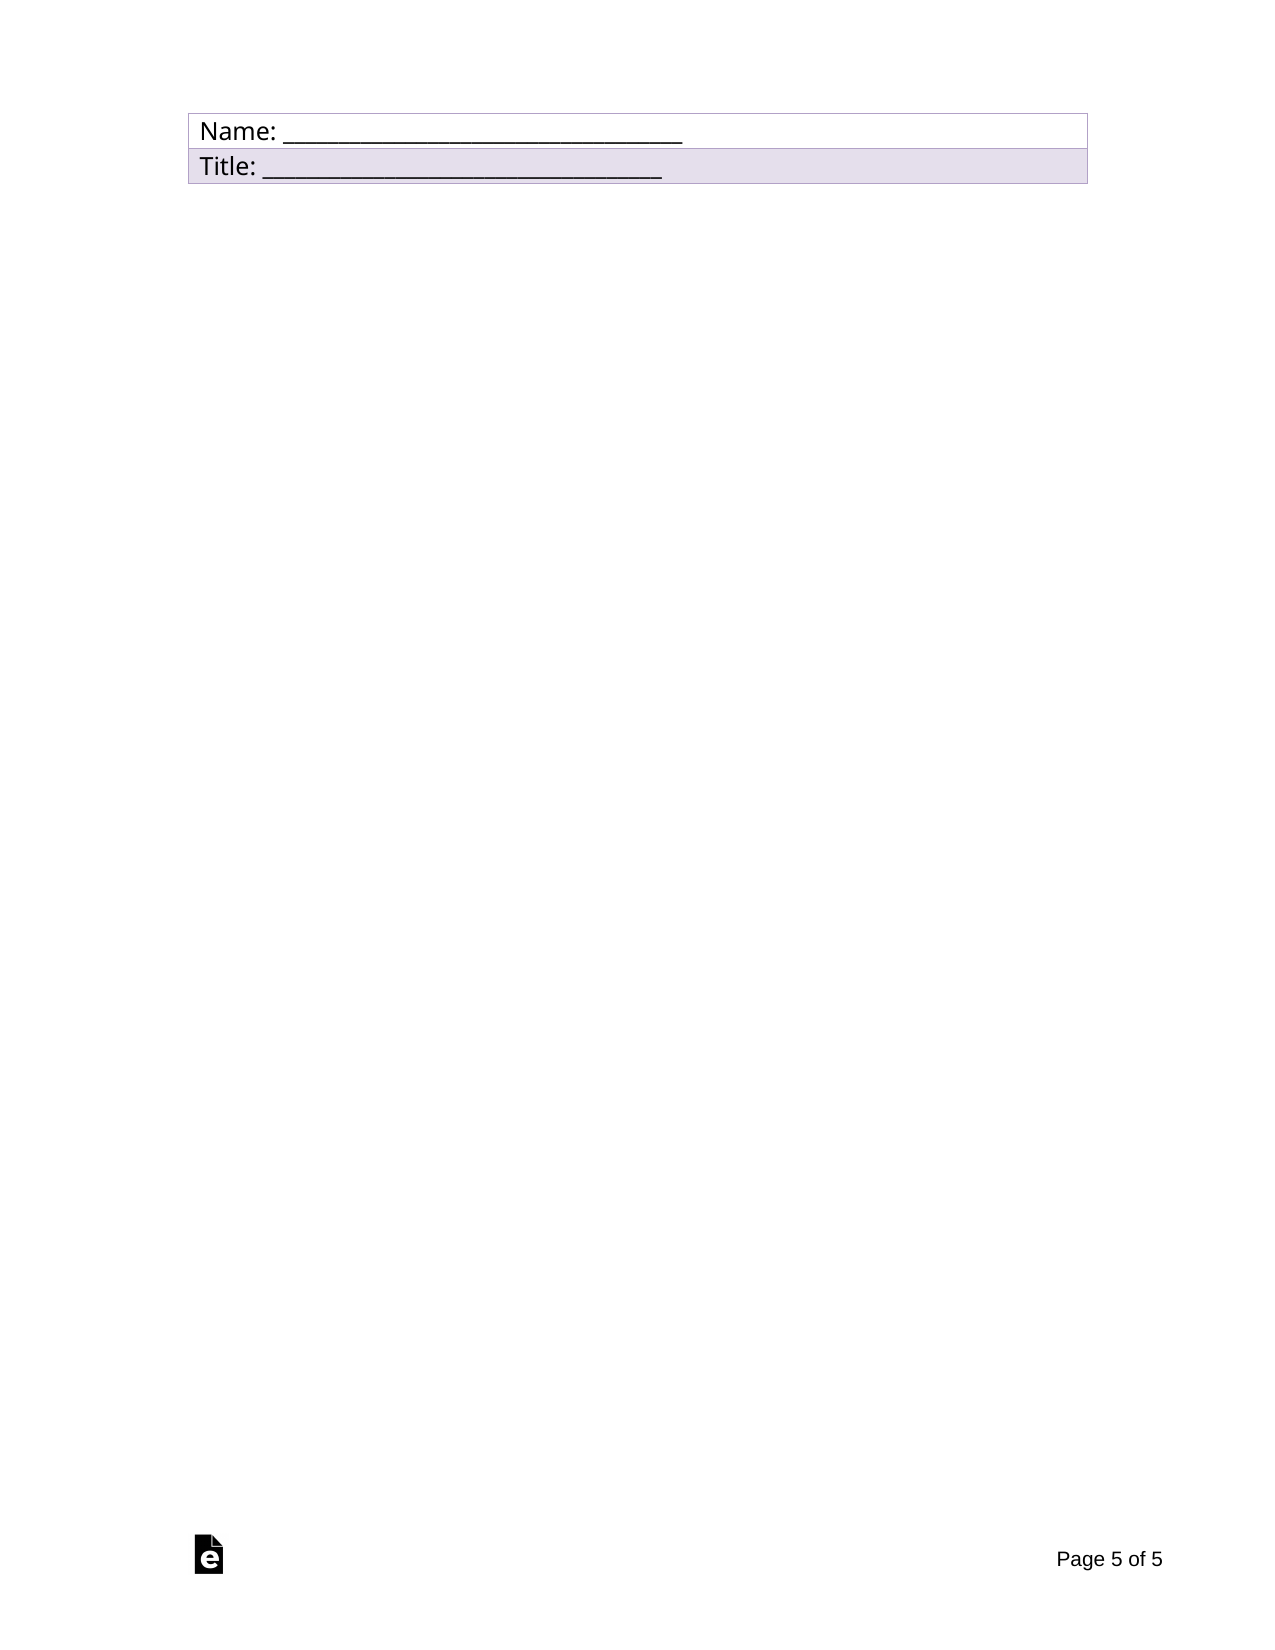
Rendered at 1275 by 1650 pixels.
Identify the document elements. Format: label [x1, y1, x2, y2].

table_cell [189, 114, 1087, 148]
table_cell [189, 149, 1087, 183]
picture [187, 1533, 230, 1575]
